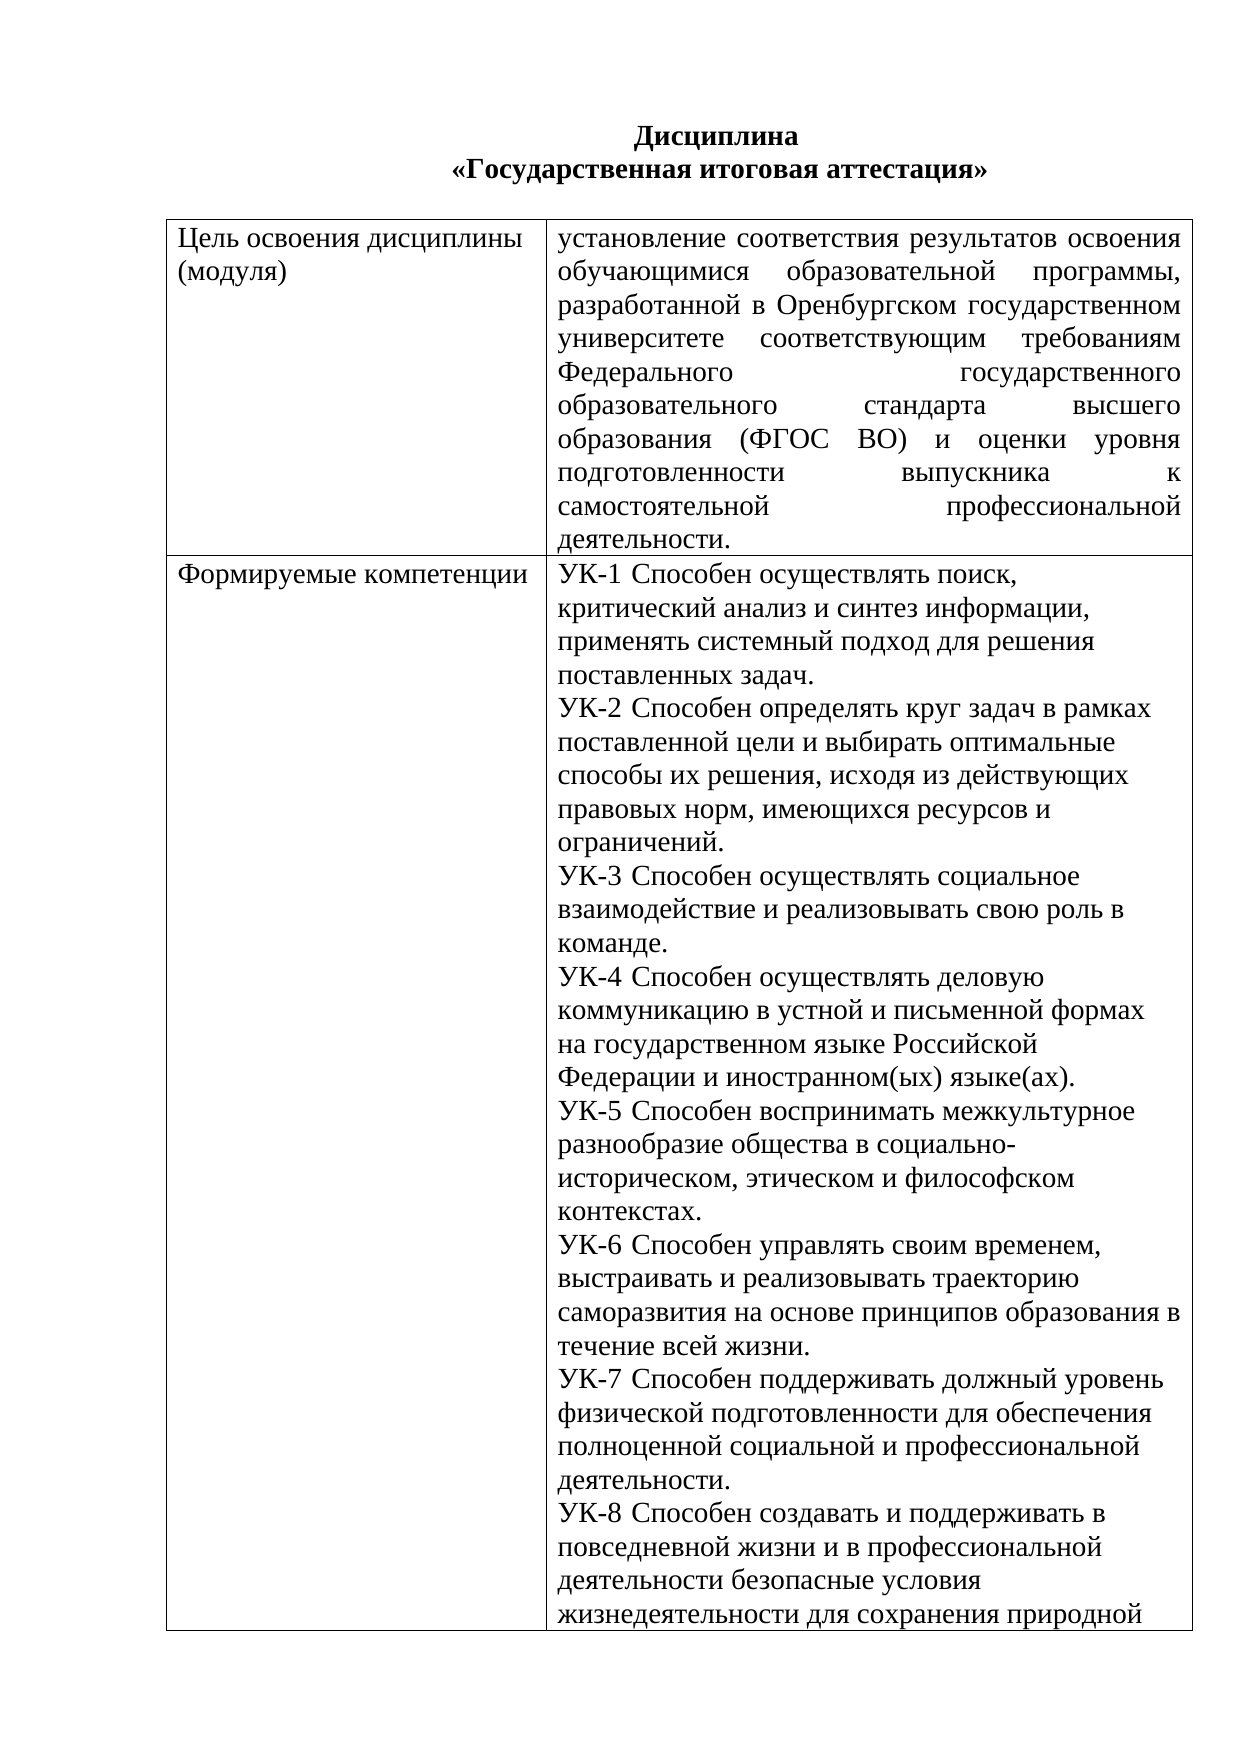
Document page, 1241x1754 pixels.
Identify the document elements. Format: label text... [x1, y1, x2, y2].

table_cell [167, 556, 546, 1629]
text Дисциплина [177, 118, 1181, 152]
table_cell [547, 556, 1192, 1629]
table_header Цель освоения дисциплины (модуля) [167, 220, 546, 555]
table_header установление соответствия результатов освоения обучающимися образовательной программы, разработанной в Оренбургском государственном университете соответствующим требованиям Федерального государственного образовательного стандарта высшего образования (ФГОС ВО) и оценки уровня подготовленности выпускника к самостоятельной профессиональной деятельности. [547, 220, 1192, 555]
text «Государственная итоговая аттестация» [177, 152, 1181, 185]
